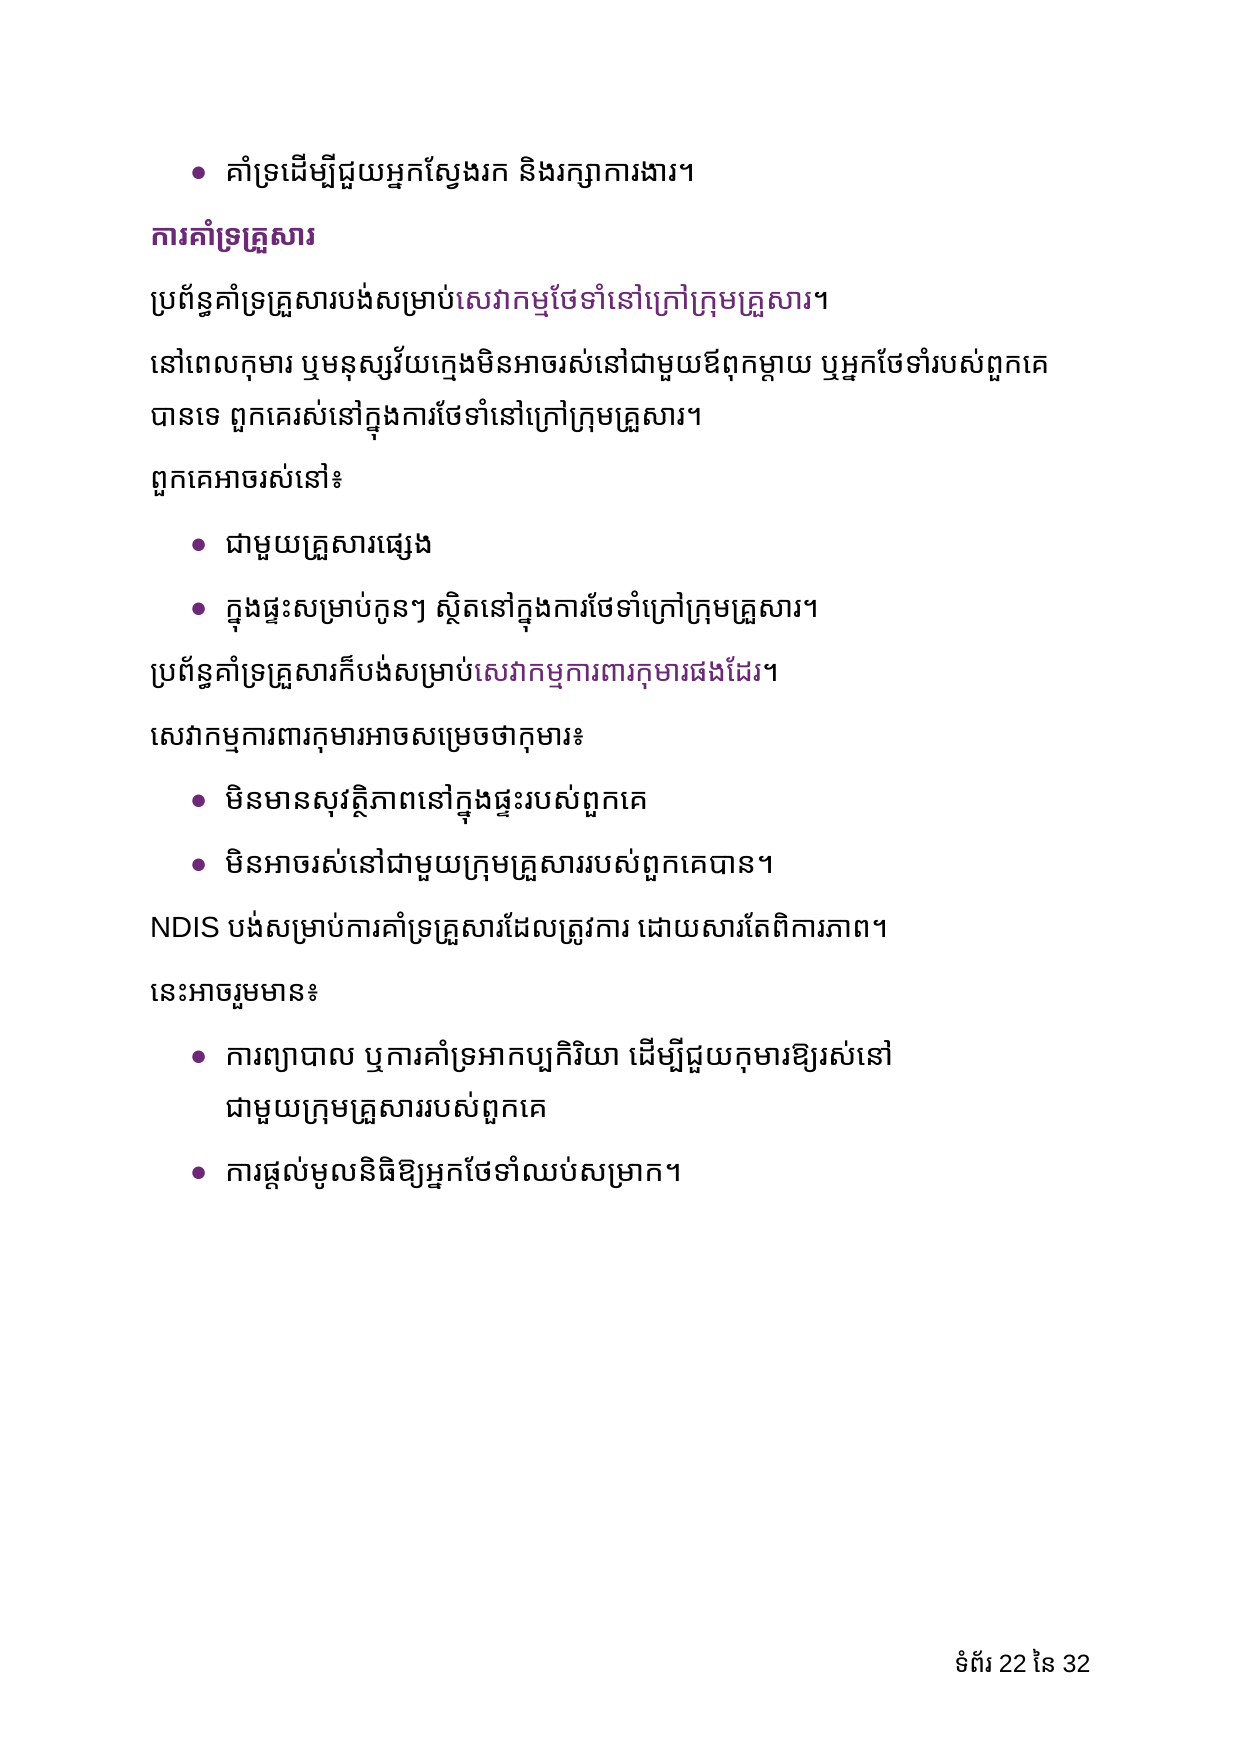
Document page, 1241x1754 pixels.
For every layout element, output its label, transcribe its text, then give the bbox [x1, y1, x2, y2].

text ពួកគេអាចរស់នៅ៖ [150, 458, 1090, 497]
list មិនមានសុវត្ថិភាពនៅក្នុងផ្ទះរបស់ពួកគេ [189, 778, 1090, 818]
list ជាមួយគ្រួសារផ្សេង [189, 522, 1090, 562]
text ប្រព័ន្ធគាំទ្រគ្រួសារបង់សម្រាប់សេវាកម្មថែទាំនៅក្រៅក្រុមគ្រួសារ។ [150, 278, 1090, 318]
text នេះអាចរួមមាន៖ [150, 970, 1090, 1010]
list ការផ្ដល់មូលនិធិឱ្យអ្នកថែទាំឈប់សម្រាក។ [189, 1150, 1090, 1190]
text សេវាកម្មការពារកុមារអាចសម្រេចថាកុមារ៖ [150, 714, 1090, 754]
text NDIS បង់សម្រាប់ការគាំទ្រគ្រួសារដែលត្រូវការ ដោយសារតែពិការភាព។ [150, 906, 1090, 946]
text ប្រព័ន្ធគាំទ្រគ្រួសារក៏បង់សម្រាប់សេវាកម្មការពារកុមារផងដែរ។ [150, 650, 1090, 690]
list គាំទ្រដើម្បីជួយអ្នកស្វែងរក និងរក្សាការងារ។ [189, 150, 1090, 190]
subtitle ការគាំទ្រគ្រួសារ [150, 214, 1090, 254]
text នៅពេលកុមារ ឬមនុស្សវ័យក្មេងមិនអាចរស់នៅជាមួយឪពុកម្ដាយ ឬអ្នកថែទាំរបស់ពួកគេបានទេ ពួកគេរស់នៅក្នុងការថែទាំនៅក្រៅក្រុមគ្រួសារ។ [150, 342, 1090, 433]
list ការព្យាបាល ឬការគាំទ្រអាកប្បកិរិយា ដើម្បីជួយកុមារឱ្យរស់នៅ ជាមួយក្រុមគ្រួសាររបស់ពួកគេ [189, 1034, 1090, 1126]
list មិនអាចរស់នៅជាមួយក្រុមគ្រួសាររបស់ពួកគេបាន។ [189, 842, 1090, 882]
list ក្នុងផ្ទះសម្រាប់កូនៗ ស្ថិតនៅក្នុងការថែទាំក្រៅក្រុមគ្រួសារ។ [189, 586, 1090, 626]
